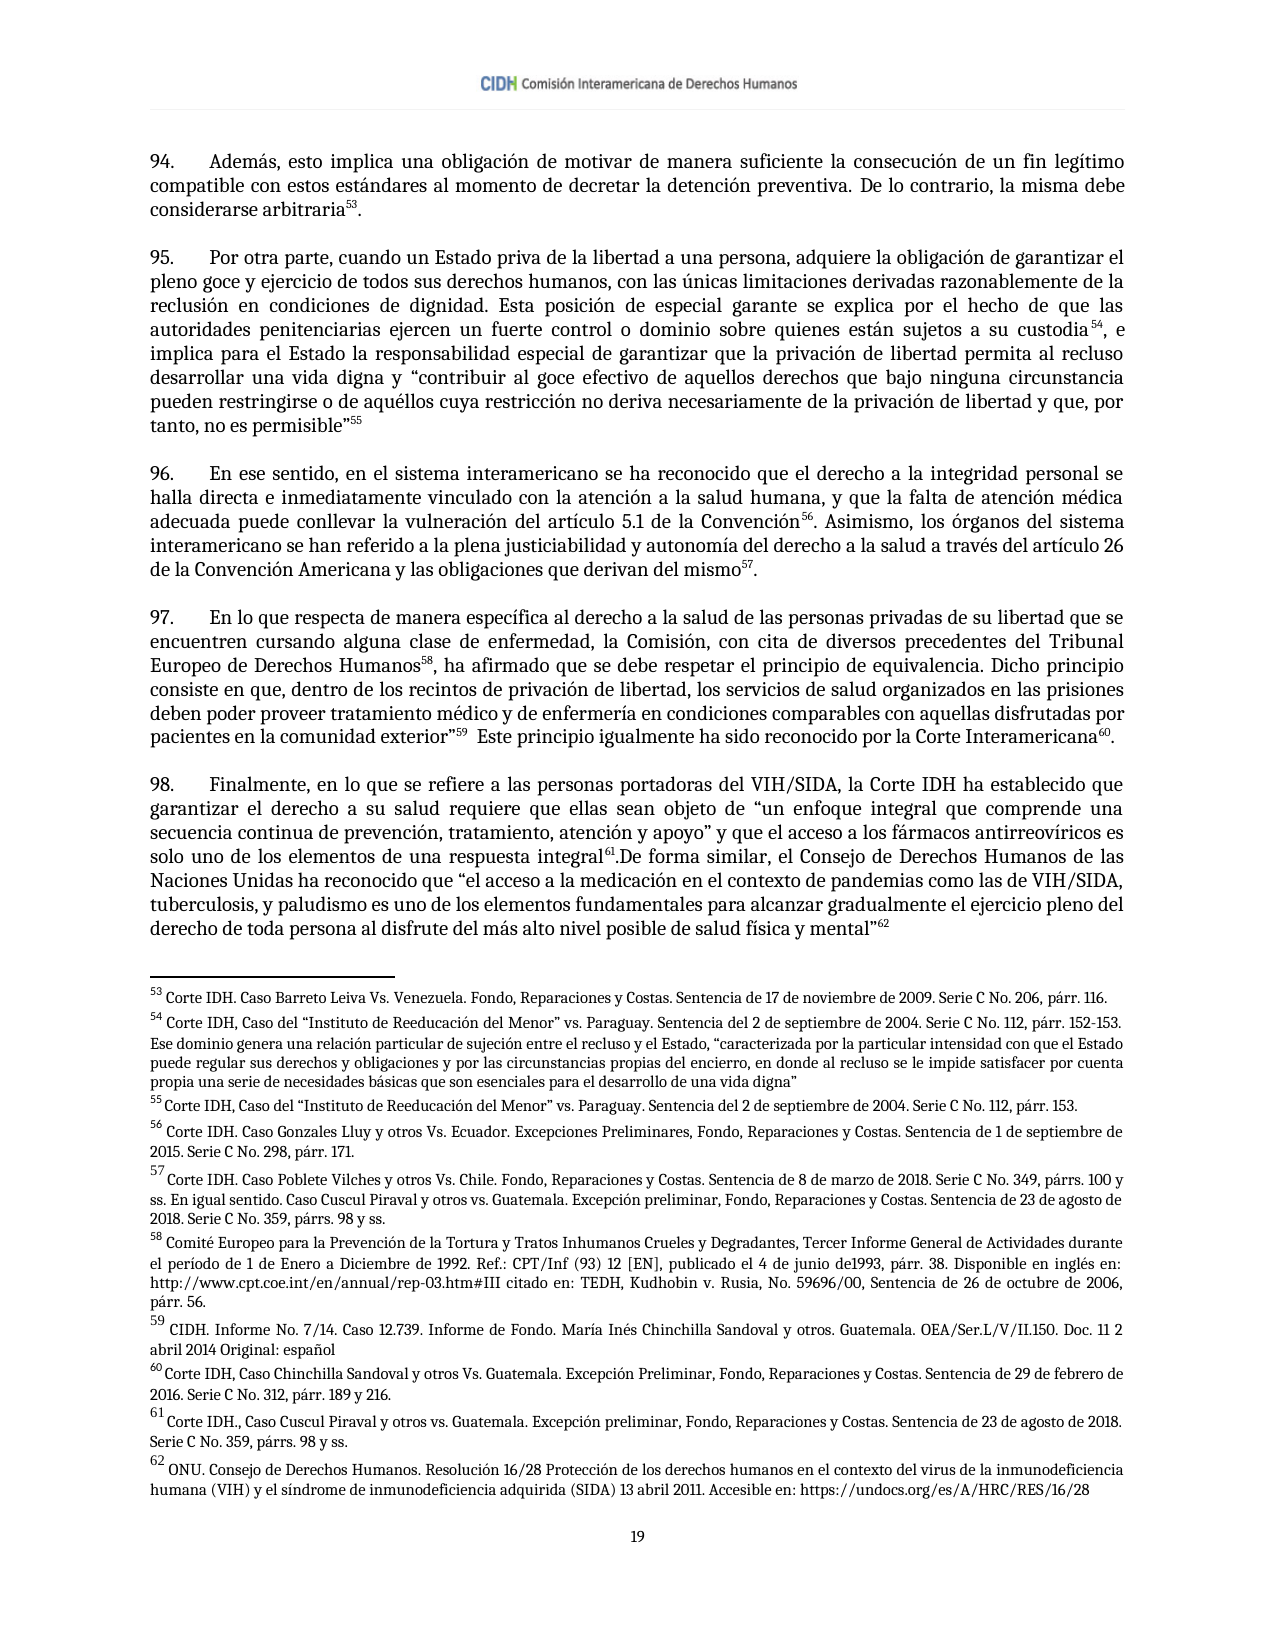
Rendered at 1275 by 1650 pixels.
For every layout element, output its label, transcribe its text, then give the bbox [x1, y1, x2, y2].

picture [475, 75, 800, 93]
list Finalmente, en lo que se refiere a las personas portadoras del VIH/SIDA, la Corte IDH ha establecido que garantizar el derecho a su salud requiere que ellas sean objeto de “un enfoque integral que comprende una secuencia continua de prevención, tratamiento, atención y apoyo” y que el acceso a los fármacos antirreovíricos es solo uno de los elementos de una respuesta integral.De forma similar, el Consejo de Derechos Humanos de las Naciones Unidas ha reconocido que “el acceso a la medicación en el contexto de pandemias como las de VIH/SIDA, tuberculosis, y paludismo es uno de los elementos fundamentales para alcanzar gradualmente el ejercicio pleno del derecho de toda persona al disfrute del más alto nivel posible de salud física y mental” [150, 773, 1125, 941]
list Por otra parte, cuando un Estado priva de la libertad a una persona, adquiere la obligación de garantizar el pleno goce y ejercicio de todos sus derechos humanos, con las únicas limitaciones derivadas razonablemente de la reclusión en condiciones de dignidad. Esta posición de especial garante se explica por el hecho de que las autoridades penitenciarias ejercen un fuerte control o dominio sobre quienes están sujetos a su custodia, e implica para el Estado la responsabilidad especial de garantizar que la privación de libertad permita al recluso desarrollar una vida digna y “contribuir al goce efectivo de aquellos derechos que bajo ninguna circunstancia pueden restringirse o de aquéllos cuya restricción no deriva necesariamente de la privación de libertad y que, por tanto, no es permisible” [150, 246, 1125, 438]
list Además, esto implica una obligación de motivar de manera suficiente la consecución de un fin legítimo compatible con estos estándares al momento de decretar la detención preventiva. De lo contrario, la misma debe considerarse arbitraria. [150, 150, 1125, 222]
list En ese sentido, en el sistema interamericano se ha reconocido que el derecho a la integridad personal se halla directa e inmediatamente vinculado con la atención a la salud humana, y que la falta de atención médica adecuada puede conllevar la vulneración del artículo 5.1 de la Convención. Asimismo, los órganos del sistema interamericano se han referido a la plena justiciabilidad y autonomía del derecho a la salud a través del artículo 26 de la Convención Americana y las obligaciones que derivan del mismo. [150, 462, 1125, 581]
list En lo que respecta de manera específica al derecho a la salud de las personas privadas de su libertad que se encuentren cursando alguna clase de enfermedad, la Comisión, con cita de diversos precedentes del Tribunal Europeo de Derechos Humanos, ha afirmado que se debe respetar el principio de equivalencia. Dicho principio consiste en que, dentro de los recintos de privación de libertad, los servicios de salud organizados en las prisiones deben poder proveer tratamiento médico y de enfermería en condiciones comparables con aquellas disfrutadas por pacientes en la comunidad exterior” Este principio igualmente ha sido reconocido por la Corte Interamericana. [150, 605, 1125, 749]
